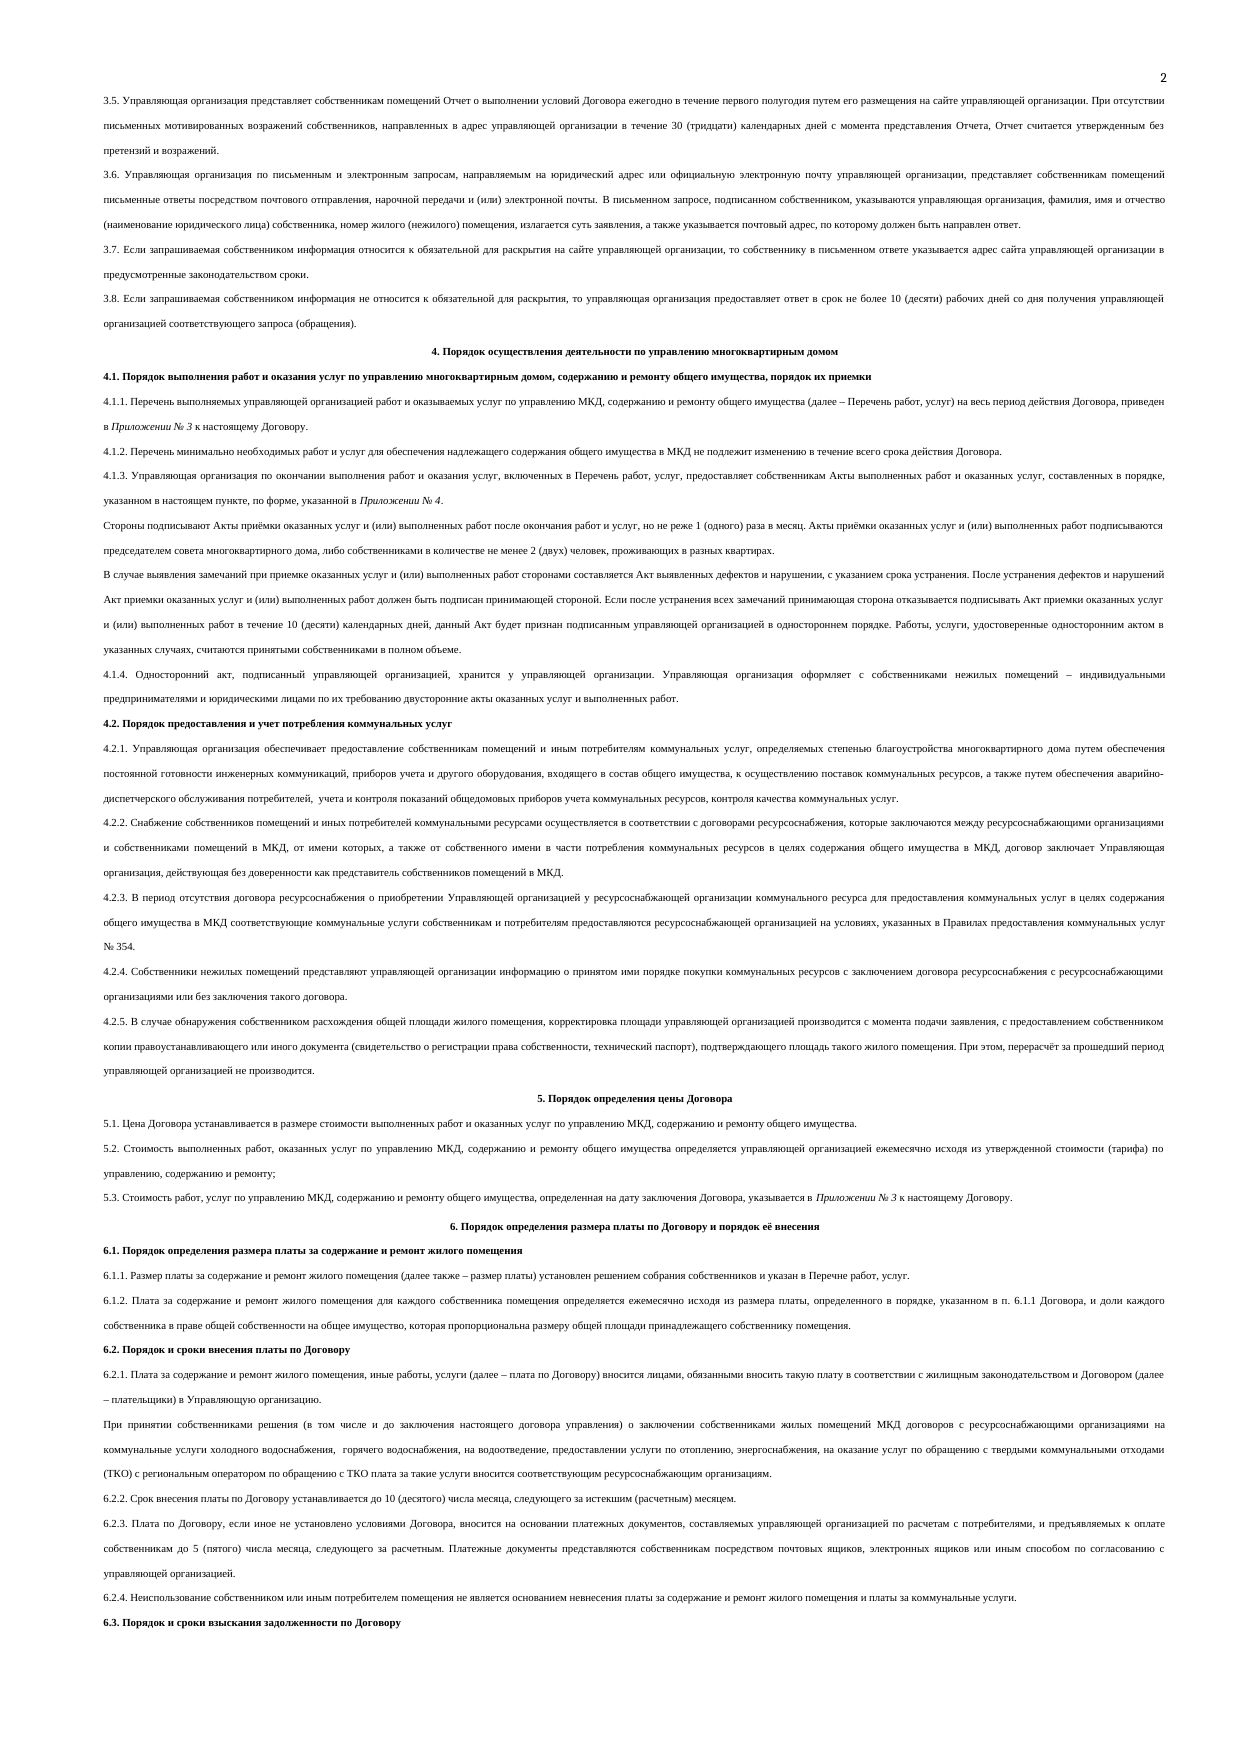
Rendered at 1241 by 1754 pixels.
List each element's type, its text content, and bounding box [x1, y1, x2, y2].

text 6.2.3. Плата по Договору, если иное не установлено условиями Договора, вносится на основании платежных документов, составляемых управляющей организацией по расчетам с потребителями, и предъявляемых к оплате собственникам до 5 (пятого) числа месяца, следующего за расчетным. Платежные документы представляются собственникам посредством почтовых ящиков, электронных ящиков или иным способом по согласованию с управляющей организацией. [103, 1508, 1167, 1579]
text 4.2.2. Снабжение собственников помещений и иных потребителей коммунальными ресурсами осуществляется в соответствии с договорами ресурсоснабжения, которые заключаются между ресурсоснабжающими организациями и собственниками помещений в МКД, от имени которых, а также от собственного имени в части потребления коммунальных ресурсов в целях содержания общего имущества в МКД, договор заключает Управляющая организация, действующая без доверенности как представитель собственников помещений в МКД. [103, 808, 1167, 879]
text 6. Порядок определения размера платы по Договору и порядок её внесения [103, 1211, 1167, 1232]
text 4.2.1. Управляющая организация обеспечивает предоставление собственникам помещений и иным потребителям коммунальных услуг, определяемых степенью благоустройства многоквартирного дома путем обеспечения постоянной готовности инженерных коммуникаций, приборов учета и другого оборудования, входящего в состав общего имущества, к осуществлению поставок коммунальных ресурсов, а также путем обеспечения аварийно-диспетчерского обслуживания потребителей, учета и контроля показаний общедомовых приборов учета коммунальных ресурсов, контроля качества коммунальных услуг. [103, 733, 1167, 804]
text Стороны подписывают Акты приёмки оказанных услуг и (или) выполненных работ после окончания работ и услуг, но не реже 1 (одного) раза в месяц. Акты приёмки оказанных услуг и (или) выполненных работ подписываются председателем совета многоквартирного дома, либо собственниками в количестве не менее 2 (двух) человек, проживающих в разных квартирах. [103, 510, 1167, 556]
text 5.1. Цена Договора устанавливается в размере стоимости выполненных работ и оказанных услуг по управлению МКД, содержанию и ремонту общего имущества. [103, 1108, 1167, 1130]
text 4.2.3. В период отсутствия договора ресурсоснабжения о приобретении Управляющей организацией у ресурсоснабжающей организации коммунального ресурса для предоставления коммунальных услуг в целях содержания общего имущества в МКД соответствующие коммунальные услуги собственникам и потребителям предоставляются ресурсоснабжающей организацией на условиях, указанных в Правилах предоставления коммунальных услуг № 354. [103, 882, 1167, 953]
text 5.3. Стоимость работ, услуг по управлению МКД, содержанию и ремонту общего имущества, определенная на дату заключения Договора, указывается в Приложении № 3 к настоящему Договору. [103, 1183, 1167, 1204]
text 6.2. Порядок и сроки внесения платы по Договору [103, 1335, 1167, 1356]
text 6.2.4. Неиспользование собственником или иным потребителем помещения не является основанием невнесения платы за содержание и ремонт жилого помещения и платы за коммунальные услуги. [103, 1583, 1167, 1604]
text 6.1.1. Размер платы за содержание и ремонт жилого помещения (далее также – размер платы) установлен решением собрания собственников и указан в Перечне работ, услуг. [103, 1260, 1167, 1282]
text 4.1. Порядок выполнения работ и оказания услуг по управлению многоквартирным домом, содержанию и ремонту общего имущества, порядок их приемки [103, 361, 1167, 383]
text 3.7. Если запрашиваемая собственником информация относится к обязательной для раскрытия на сайте управляющей организации, то собственнику в письменном ответе указывается адрес сайта управляющей организации в предусмотренные законодательством сроки. [103, 234, 1167, 281]
text 4.1.1. Перечень выполняемых управляющей организацией работ и оказываемых услуг по управлению МКД, содержанию и ремонту общего имущества (далее – Перечень работ, услуг) на весь период действия Договора, приведен в Приложении № 3 к настоящему Договору. [103, 386, 1167, 432]
text 4.2. Порядок предоставления и учет потребления коммунальных услуг [103, 708, 1167, 730]
text 4.2.4. Собственники нежилых помещений представляют управляющей организации информацию о принятом ими порядке покупки коммунальных ресурсов с заключением договора ресурсоснабжения с ресурсоснабжающими организациями или без заключения такого договора. [103, 956, 1167, 1003]
text В случае выявления замечаний при приемке оказанных услуг и (или) выполненных работ сторонами составляется Акт выявленных дефектов и нарушении, с указанием срока устранения. После устранения дефектов и нарушений Акт приемки оказанных услуг и (или) выполненных работ должен быть подписан принимающей стороной. Если после устранения всех замечаний принимающая сторона отказывается подписывать Акт приемки оказанных услуг и (или) выполненных работ в течение 10 (десяти) календарных дней, данный Акт будет признан подписанным управляющей организацией в одностороннем порядке. Работы, услуги, удостоверенные односторонним актом в указанных случаях, считаются принятыми собственниками в полном объеме. [103, 560, 1167, 656]
text 6.2.1. Плата за содержание и ремонт жилого помещения, иные работы, услуги (далее – плата по Договору) вносится лицами, обязанными вносить такую плату в соответствии с жилищным законодательством и Договором (далее – плательщики) в Управляющую организацию. [103, 1359, 1167, 1406]
text 3.5. Управляющая организация представляет собственникам помещений Отчет о выполнении условий Договора ежегодно в течение первого полугодия путем его размещения на сайте управляющей организации. При отсутствии письменных мотивированных возражений собственников, направленных в адрес управляющей организации в течение 30 (тридцати) календарных дней с момента представления Отчета, Отчет считается утвержденным без претензий и возражений. [103, 85, 1167, 157]
text 4.1.3. Управляющая организация по окончании выполнения работ и оказания услуг, включенных в Перечень работ, услуг, предоставляет собственникам Акты выполненных работ и оказанных услуг, составленных в порядке, указанном в настоящем пункте, по форме, указанной в Приложении № 4. [103, 461, 1167, 507]
text 6.3. Порядок и сроки взыскания задолженности по Договору [103, 1607, 1167, 1629]
text 4.2.5. В случае обнаружения собственником расхождения общей площади жилого помещения, корректировка площади управляющей организацией производится с момента подачи заявления, с предоставлением собственником копии правоустанавливающего или иного документа (свидетельство о регистрации права собственности, технический паспорт), подтверждающего площадь такого жилого помещения. При этом, перерасчёт за прошедший период управляющей организацией не производится. [103, 1006, 1167, 1077]
text 6.1.2. Плата за содержание и ремонт жилого помещения для каждого собственника помещения определяется ежемесячно исходя из размера платы, определенного в порядке, указанном в п. 6.1.1 Договора, и доли каждого собственника в праве общей собственности на общее имущество, которая пропорциональна размеру общей площади принадлежащего собственнику помещения. [103, 1285, 1167, 1331]
text 5. Порядок определения цены Договора [103, 1083, 1167, 1105]
text 4.1.2. Перечень минимально необходимых работ и услуг для обеспечения надлежащего содержания общего имущества в МКД не подлежит изменению в течение всего срока действия Договора. [103, 436, 1167, 457]
text 5.2. Стоимость выполненных работ, оказанных услуг по управлению МКД, содержанию и ремонту общего имущества определяется управляющей организацией ежемесячно исходя из утвержденной стоимости (тарифа) по управлению, содержанию и ремонту; [103, 1133, 1167, 1179]
text 4. Порядок осуществления деятельности по управлению многоквартирным домом [103, 337, 1167, 358]
text При принятии собственниками решения (в том числе и до заключения настоящего договора управления) о заключении собственниками жилых помещений МКД договоров с ресурсоснабжающими организациями на коммунальные услуги холодного водоснабжения, горячего водоснабжения, на водоотведение, предоставлении услуги по отоплению, энергоснабжения, на оказание услуг по обращению с твердыми коммунальными отходами (ТКО) с региональным оператором по обращению с ТКО плата за такие услуги вносится соответствующим ресурсоснабжающим организациям. [103, 1409, 1167, 1480]
text 3.6. Управляющая организация по письменным и электронным запросам, направляемым на юридический адрес или официальную электронную почту управляющей организации, представляет собственникам помещений письменные ответы посредством почтового отправления, нарочной передачи и (или) электронной почты. В письменном запросе, подписанном собственником, указываются управляющая организация, фамилия, имя и отчество (наименование юридического лица) собственника, номер жилого (нежилого) помещения, излагается суть заявления, а также указывается почтовый адрес, по которому должен быть направлен ответ. [103, 160, 1167, 231]
text 3.8. Если запрашиваемая собственником информация не относится к обязательной для раскрытия, то управляющая организация предоставляет ответ в срок не более 10 (десяти) рабочих дней со дня получения управляющей организацией соответствующего запроса (обращения). [103, 284, 1167, 330]
text 4.1.4. Односторонний акт, подписанный управляющей организацией, хранится у управляющей организации. Управляющая организация оформляет с собственниками нежилых помещений – индивидуальными предпринимателями и юридическими лицами по их требованию двусторонние акты оказанных услуг и выполненных работ. [103, 659, 1167, 705]
text 6.2.2. Срок внесения платы по Договору устанавливается до 10 (десятого) числа месяца, следующего за истекшим (расчетным) месяцем. [103, 1483, 1167, 1505]
text 6.1. Порядок определения размера платы за содержание и ремонт жилого помещения [103, 1236, 1167, 1257]
